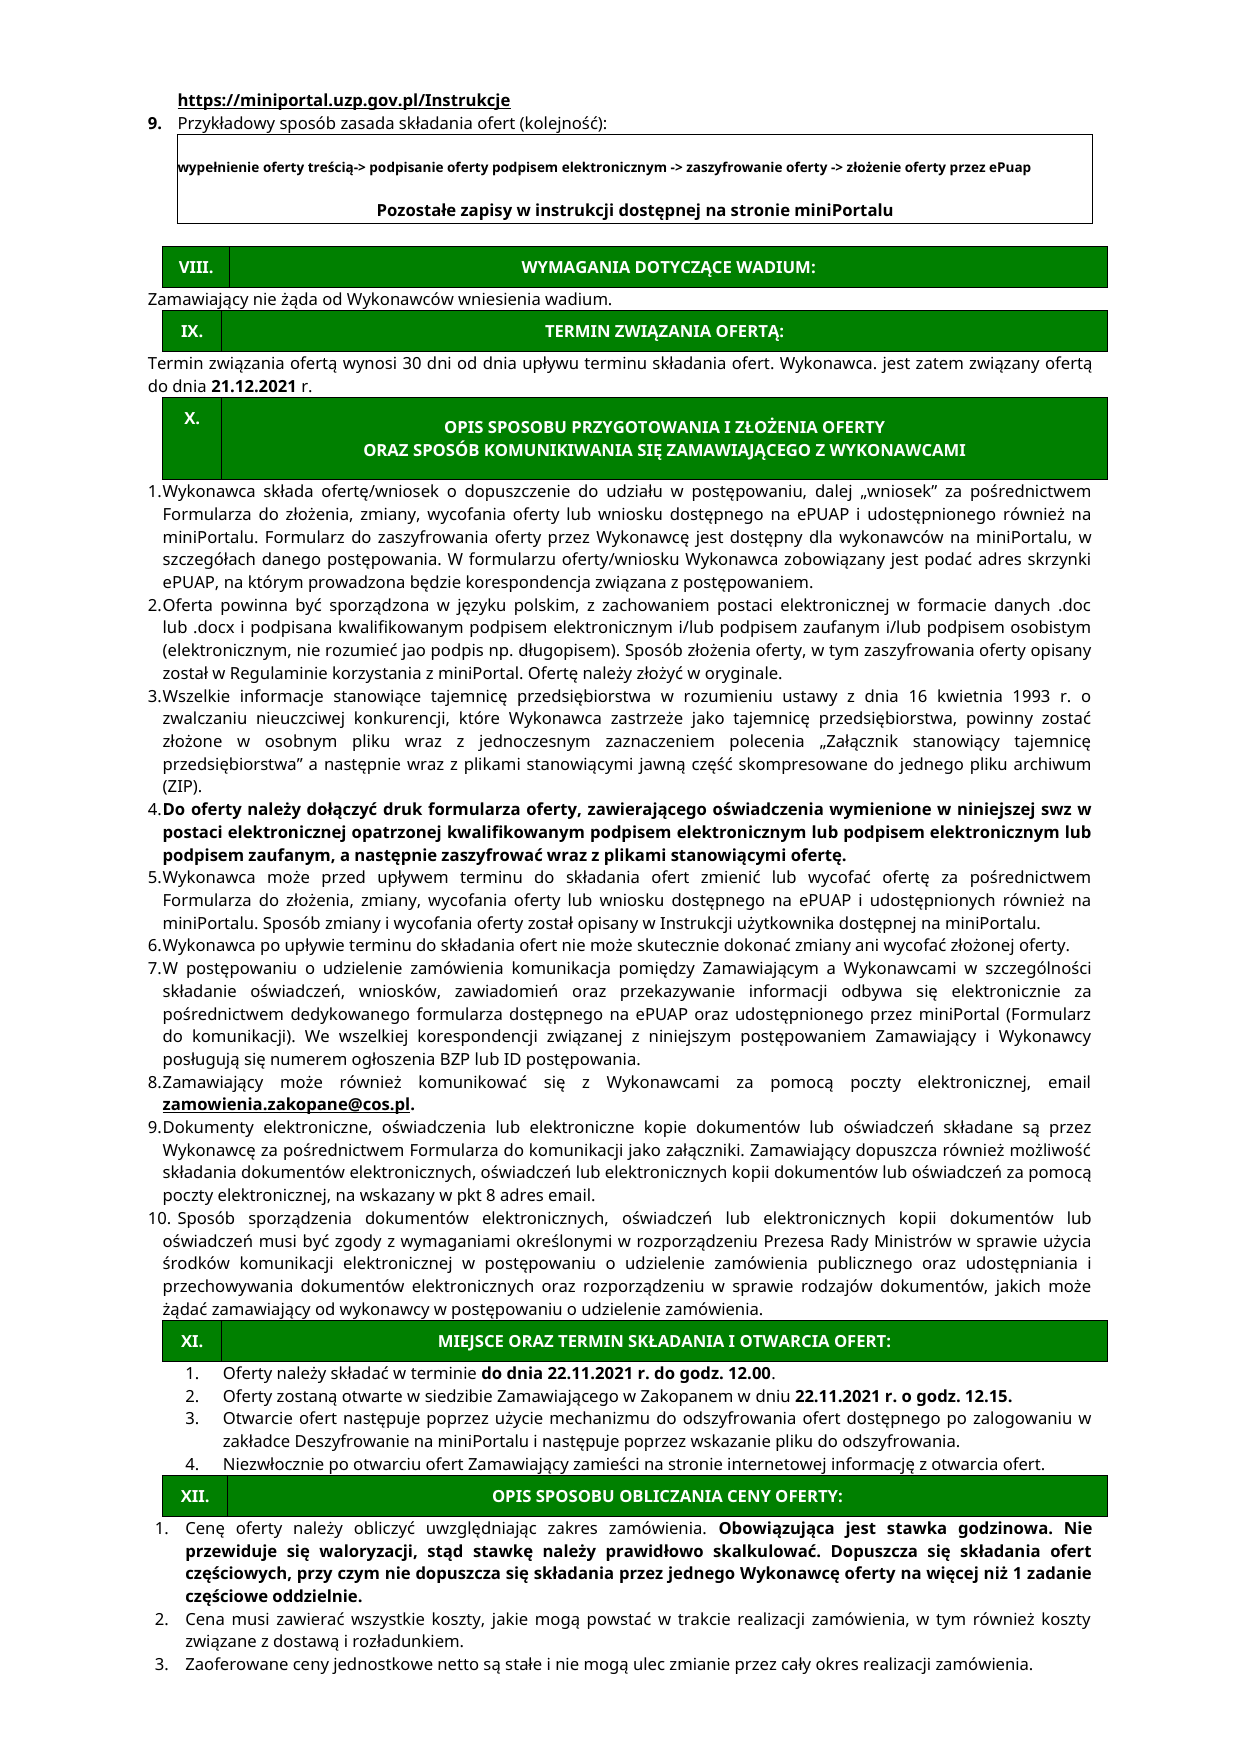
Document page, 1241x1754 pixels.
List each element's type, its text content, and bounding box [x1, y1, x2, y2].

text Termin związania ofertą wynosi 30 dni od dnia upływu terminu składania ofert. Wykonawca. jest zatem związany ofertą do dnia 21.12.2021 r. [148, 352, 1093, 397]
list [148, 89, 1092, 111]
list Wykonawca po upływie terminu do składania ofert nie może skutecznie dokonać zmiany ani wycofać złożonej oferty. [148, 934, 1092, 957]
list Przykładowy sposób zasada składania ofert (kolejność): [148, 111, 1092, 134]
list Zaoferowane ceny jednostkowe netto są stałe i nie mogą ulec zmianie przez cały okres realizacji zamówienia. [154, 1653, 1092, 1676]
table_header IX. [163, 311, 221, 351]
list Otwarcie ofert następuje poprzez użycie mechanizmu do odszyfrowania ofert dostępnego po zalogowaniu w zakładce Deszyfrowanie na miniPortalu i następuje poprzez wskazanie pliku do odszyfrowania. [185, 1407, 1092, 1452]
list Do oferty należy dołączyć druk formularza oferty, zawierającego oświadczenia wymienione w niniejszej swz w postaci elektronicznej opatrzonej kwalifikowanym podpisem elektronicznym lub podpisem elektronicznym lub podpisem zaufanym, a następnie zaszyfrować wraz z plikami stanowiącymi ofertę. [148, 798, 1092, 866]
table_header VIII. [163, 247, 229, 287]
list Cena musi zawierać wszystkie koszty, jakie mogą powstać w trakcie realizacji zamówienia, w tym również koszty związane z dostawą i rozładunkiem. [154, 1607, 1092, 1653]
list Oferta powinna być sporządzona w języku polskim, z zachowaniem postaci elektronicznej w formacie danych .doc lub .docx i podpisana kwalifikowanym podpisem elektronicznym i/lub podpisem zaufanym i/lub podpisem osobistym (elektronicznym, nie rozumieć jao podpis np. długopisem). Sposób złożenia oferty, w tym zaszyfrowania oferty opisany został w Regulaminie korzystania z miniPortal. Ofertę należy złożyć w oryginale. [148, 593, 1092, 684]
list Wszelkie informacje stanowiące tajemnicę przedsiębiorstwa w rozumieniu ustawy z dnia 16 kwietnia 1993 r. o zwalczaniu nieuczciwej konkurencji, które Wykonawca zastrzeże jako tajemnicę przedsiębiorstwa, powinny zostać złożone w osobnym pliku wraz z jednoczesnym zaznaczeniem polecenia „Załącznik stanowiący tajemnicę przedsiębiorstwa” a następnie wraz z plikami stanowiącymi jawną część skompresowane do jednego pliku archiwum (ZIP). [148, 684, 1092, 798]
list Oferty należy składać w terminie do dnia 22.11.2021 r. do godz. 12.00. [185, 1362, 1092, 1384]
table_header wypełnienie oferty treścią-> podpisanie oferty podpisem elektronicznym -> zaszyfrowanie oferty -> złożenie oferty przez ePuap Pozostałe zapisy w instrukcji dostępnej na stronie miniPortalu [178, 135, 1092, 222]
list W postępowaniu o udzielenie zamówienia komunikacja pomiędzy Zamawiającym a Wykonawcami w szczególności składanie oświadczeń, wniosków, zawiadomień oraz przekazywanie informacji odbywa się elektronicznie za pośrednictwem dedykowanego formularza dostępnego na ePUAP oraz udostępnionego przez miniPortal (Formularz do komunikacji). We wszelkiej korespondencji związanej z niniejszym postępowaniem Zamawiający i Wykonawcy posługują się numerem ogłoszenia BZP lub ID postępowania. [148, 957, 1092, 1070]
table_header WYMAGANIA DOTYCZĄCE WADIUM: [230, 247, 1107, 287]
table_header MIEJSCE ORAZ TERMIN SKŁADANIA I OTWARCIA OFERT: [222, 1321, 1107, 1361]
list Wykonawca może przed upływem terminu do składania ofert zmienić lub wycofać ofertę za pośrednictwem Formularza do złożenia, zmiany, wycofania oferty lub wniosku dostępnego na ePUAP i udostępnionych również na miniPortalu. Sposób zmiany i wycofania oferty został opisany w Instrukcji użytkownika dostępnej na miniPortalu. [148, 866, 1092, 934]
list Cenę oferty należy obliczyć uwzględniając zakres zamówienia. Obowiązująca jest stawka godzinowa. Nie przewiduje się waloryzacji, stąd stawkę należy prawidłowo skalkulować. Dopuszcza się składania ofert częściowych, przy czym nie dopuszcza się składania przez jednego Wykonawcę oferty na więcej niż 1 zadanie częściowe oddzielnie. [154, 1517, 1092, 1607]
list Niezwłocznie po otwarciu ofert Zamawiający zamieści na stronie internetowej informację z otwarcia ofert. [185, 1452, 1092, 1475]
list Zamawiający może również komunikować się z Wykonawcami za pomocą poczty elektronicznej, email zamowienia.zakopane@cos.pl. [148, 1070, 1092, 1116]
table_header TERMIN ZWIĄZANIA OFERTĄ: [222, 311, 1107, 351]
list Wykonawca składa ofertę/wniosek o dopuszczenie do udziału w postępowaniu, dalej „wniosek” za pośrednictwem Formularza do złożenia, zmiany, wycofania oferty lub wniosku dostępnego na ePUAP i udostępnionego również na miniPortalu. Formularz do zaszyfrowania oferty przez Wykonawcę jest dostępny dla wykonawców na miniPortalu, w szczegółach danego postępowania. W formularzu oferty/wniosku Wykonawca zobowiązany jest podać adres skrzynki ePUAP, na którym prowadzona będzie korespondencja związana z postępowaniem. [148, 480, 1092, 593]
table_header XI. [163, 1321, 221, 1361]
table_header OPIS SPOSOBU PRZYGOTOWANIA I ZŁOŻENIA OFERTY ORAZ SPOSÓB KOMUNIKIWANIA SIĘ ZAMAWIAJĄCEGO Z WYKONAWCAMI [222, 398, 1107, 479]
table_header X. [163, 398, 221, 479]
list Sposób sporządzenia dokumentów elektronicznych, oświadczeń lub elektronicznych kopii dokumentów lub oświadczeń musi być zgody z wymaganiami określonymi w rozporządzeniu Prezesa Rady Ministrów w sprawie użycia środków komunikacji elektronicznej w postępowaniu o udzielenie zamówienia publicznego oraz udostępniania i przechowywania dokumentów elektronicznych oraz rozporządzeniu w sprawie rodzajów dokumentów, jakich może żądać zamawiający od wykonawcy w postępowaniu o udzielenie zamówienia. [148, 1207, 1092, 1320]
list Oferty zostaną otwarte w siedzibie Zamawiającego w Zakopanem w dniu 22.11.2021 r. o godz. 12.15. [185, 1384, 1092, 1407]
list Dokumenty elektroniczne, oświadczenia lub elektroniczne kopie dokumentów lub oświadczeń składane są przez Wykonawcę za pośrednictwem Formularza do komunikacji jako załączniki. Zamawiający dopuszcza również możliwość składania dokumentów elektronicznych, oświadczeń lub elektronicznych kopii dokumentów lub oświadczeń za pomocą poczty elektronicznej, na wskazany w pkt 8 adres email. [148, 1116, 1092, 1207]
table_header XII. [163, 1476, 227, 1516]
table_header OPIS SPOSOBU OBLICZANIA CENY OFERTY: [228, 1476, 1107, 1516]
text Zamawiający nie żąda od Wykonawców wniesienia wadium. [148, 288, 1092, 310]
